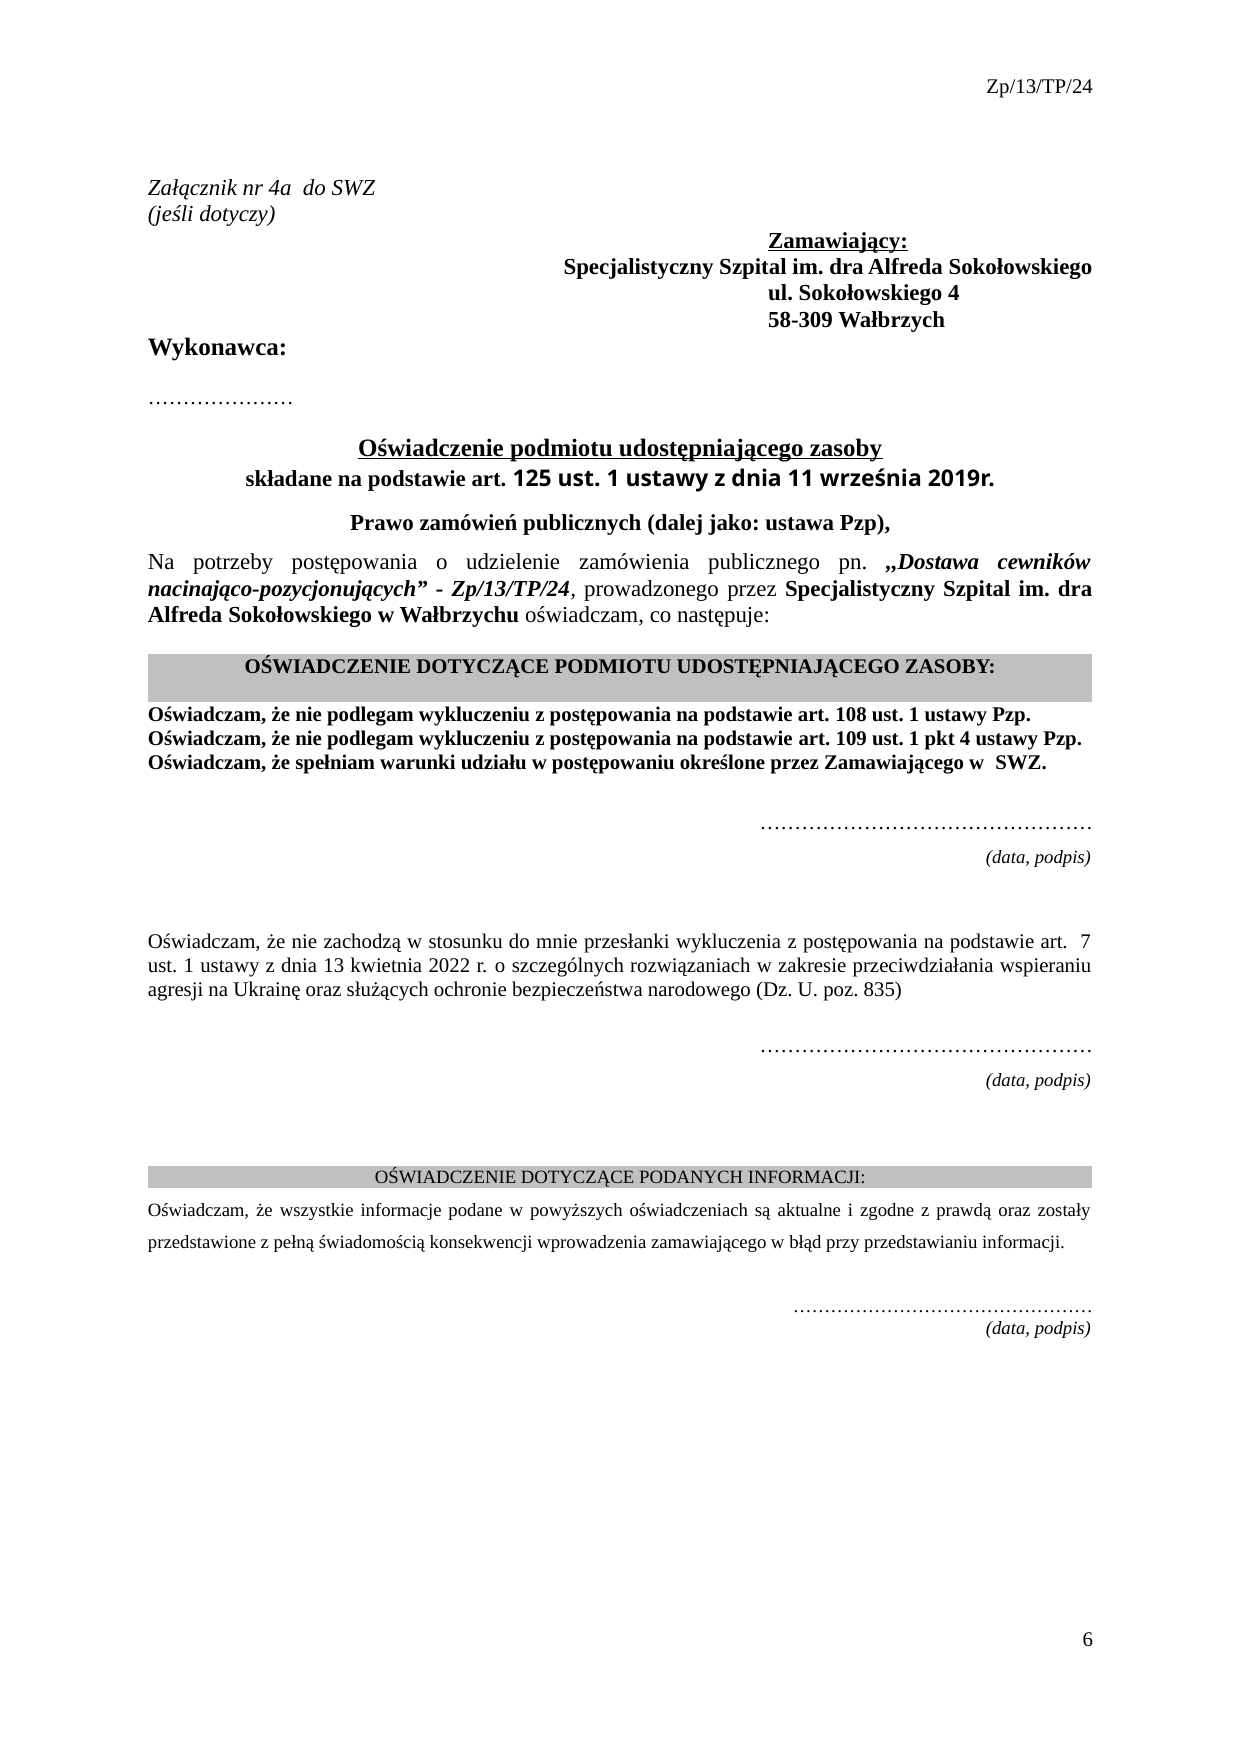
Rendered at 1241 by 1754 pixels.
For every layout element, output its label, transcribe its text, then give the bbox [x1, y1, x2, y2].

text (data, podpis) [148, 1317, 1092, 1338]
text Oświadczenie podmiotu udostępniającego zasoby [148, 433, 1092, 462]
text składane na podstawie art. 125 ust. 1 ustawy z dnia 11 września 2019r. [148, 462, 1092, 493]
text Oświadczam, że nie podlegam wykluczeniu z postępowania na podstawie art. 109 ust. 1 pkt 4 ustawy Pzp. [148, 726, 1092, 750]
text (jeśli dotyczy) [148, 200, 1092, 227]
text Wykonawca: [148, 332, 1092, 361]
text Na potrzeby postępowania o udzielenie zamówienia publicznego pn. ,,Dostawa cewników nacinająco-pozycjonujących” - Zp/13/TP/24, prowadzonego przez Specjalistyczny Szpital im. dra Alfreda Sokołowskiego w Wałbrzychu oświadczam, co następuje: [148, 548, 1092, 627]
text Oświadczam, że wszystkie informacje podane w powyższych oświadczeniach są aktualne i zgodne z prawdą oraz zostały przedstawione z pełną świadomością konsekwencji wprowadzenia zamawiającego w błąd przy przedstawianiu informacji. [148, 1198, 1092, 1252]
text OŚWIADCZENIE DOTYCZĄCE PODMIOTU UDOSTĘPNIAJĄCEGO ZASOBY: [148, 654, 1092, 678]
text Prawo zamówień publicznych (dalej jako: ustawa Pzp), [148, 509, 1092, 535]
text Załącznik nr 4a do SWZ [148, 174, 1092, 200]
text (data, podpis) [148, 1069, 1092, 1091]
text ………………………………………… [148, 1295, 1092, 1317]
text ul. Sokołowskiego 4 [768, 279, 1092, 306]
text ………………………………………… [590, 1033, 1092, 1057]
text 58-309 Wałbrzych [768, 306, 1092, 332]
text ………………… [148, 385, 472, 409]
text (data, podpis) [148, 846, 1092, 868]
text ………………………………………… [590, 810, 1092, 834]
text Specjalistyczny Szpital im. dra Alfreda Sokołowskiego [148, 253, 1092, 279]
text OŚWIADCZENIE DOTYCZĄCE PODANYCH INFORMACJI: [148, 1166, 1092, 1188]
text Oświadczam, że nie podlegam wykluczeniu z postępowania na podstawie art. 108 ust. 1 ustawy Pzp. [148, 702, 1092, 726]
text Oświadczam, że spełniam warunki udziału w postępowaniu określone przez Zamawiającego w SWZ. [148, 750, 1092, 774]
text Zamawiający: [694, 227, 1092, 253]
text Oświadczam, że nie zachodzą w stosunku do mnie przesłanki wykluczenia z postępowania na podstawie art. 7 ust. 1 ustawy z dnia 13 kwietnia 2022 r. o szczególnych rozwiązaniach w zakresie przeciwdziałania wspieraniu agresji na Ukrainę oraz służących ochronie bezpieczeństwa narodowego (Dz. U. poz. 835) [148, 929, 1092, 1001]
